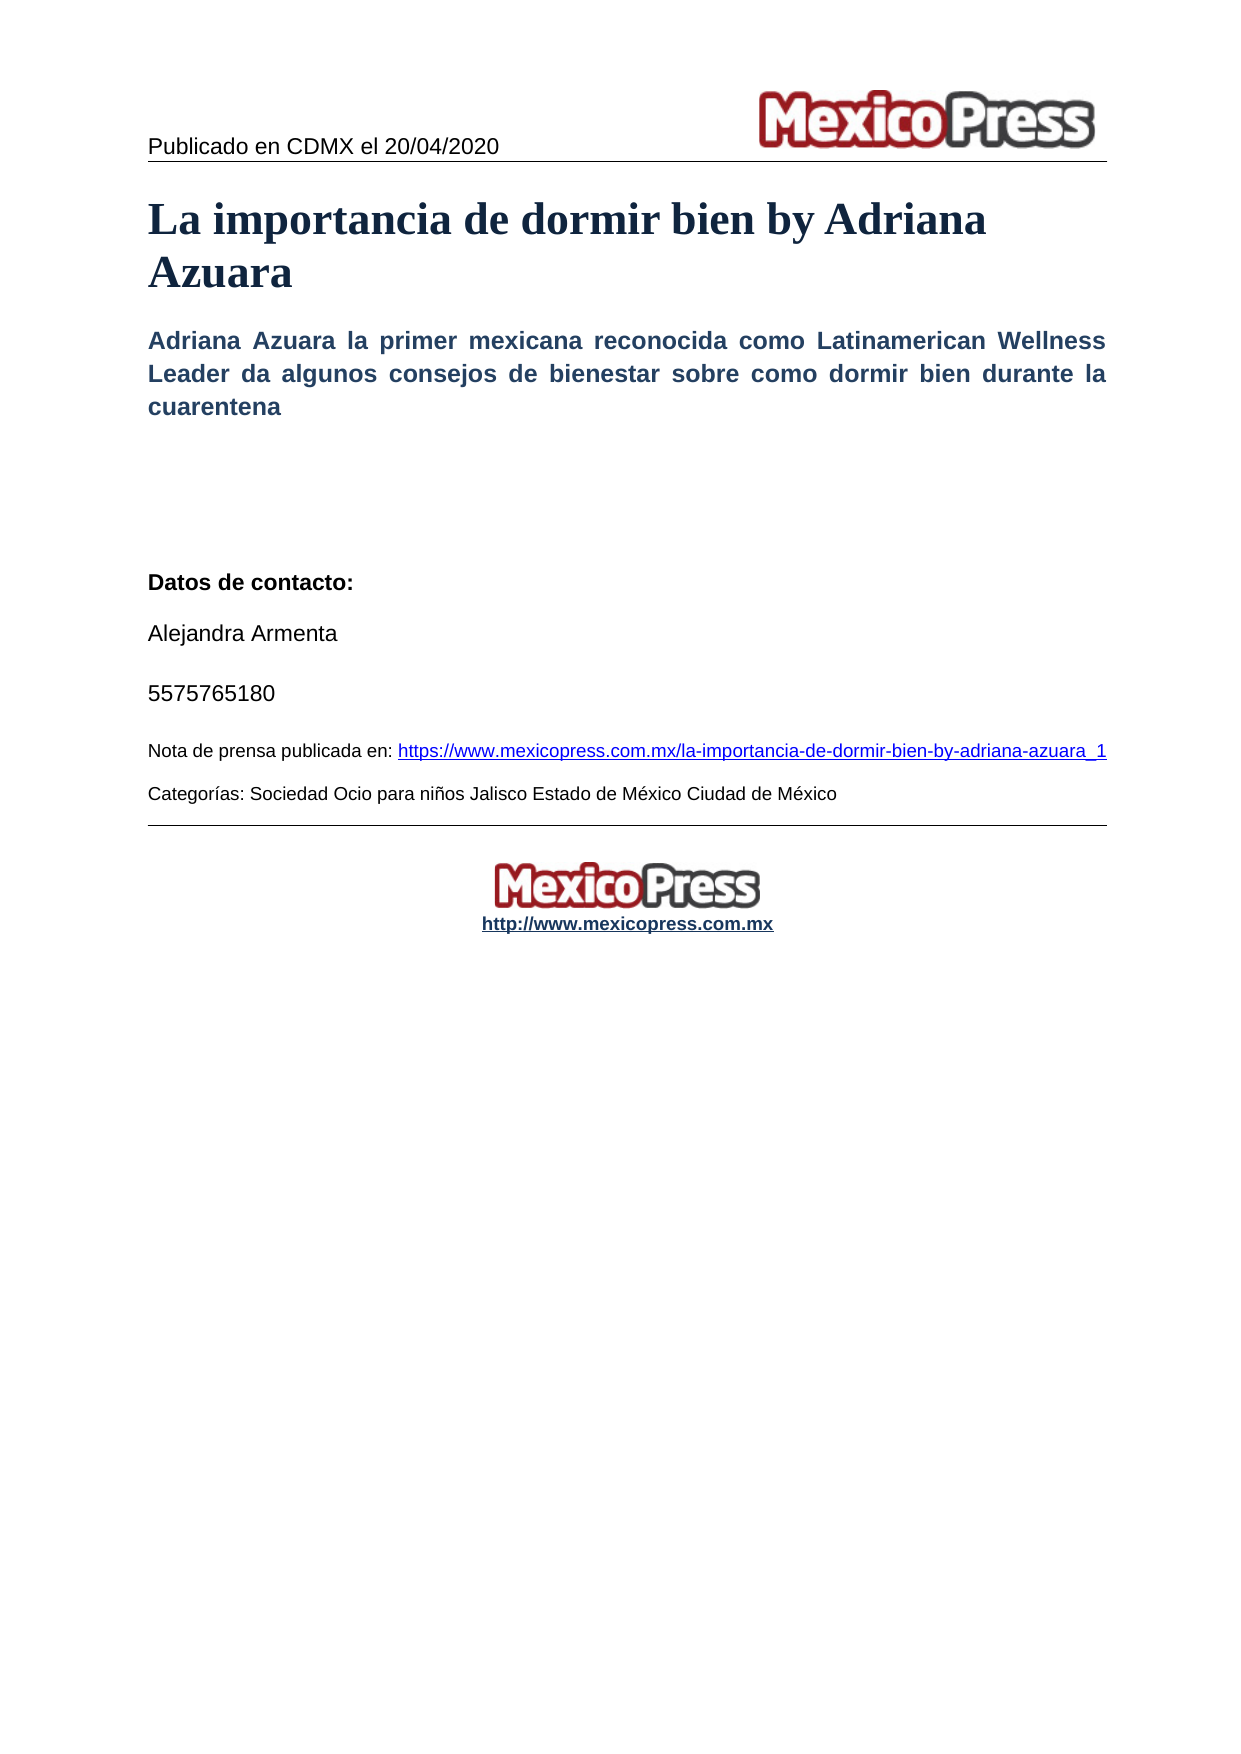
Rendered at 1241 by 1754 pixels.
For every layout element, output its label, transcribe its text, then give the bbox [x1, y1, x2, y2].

text Alejandra Armenta [148, 619, 1063, 646]
text Publicado en CDMX el 20/04/2020 [148, 133, 1107, 161]
subtitle La importancia de dormir bien by Adriana Azuara [148, 192, 1107, 297]
text Nota de prensa publicada en: https://www.mexicopress.com.mx/la-importancia-de-dormir-bien-by-adriana-azuara_1 [148, 740, 1107, 762]
text Categorías: Sociedad Ocio para niños Jalisco Estado de México Ciudad de México [148, 783, 1107, 804]
text 5575765180 [148, 680, 1063, 706]
text http://www.mexicopress.com.mx [148, 912, 1107, 934]
subtitle Adriana Azuara la primer mexicana reconocida como Latinamerican Wellness Leader da algunos consejos de bienestar sobre como dormir bien durante la cuarentena [148, 326, 1107, 421]
picture [759, 90, 1096, 133]
text Datos de contacto: [148, 568, 1107, 595]
picture [494, 862, 760, 909]
